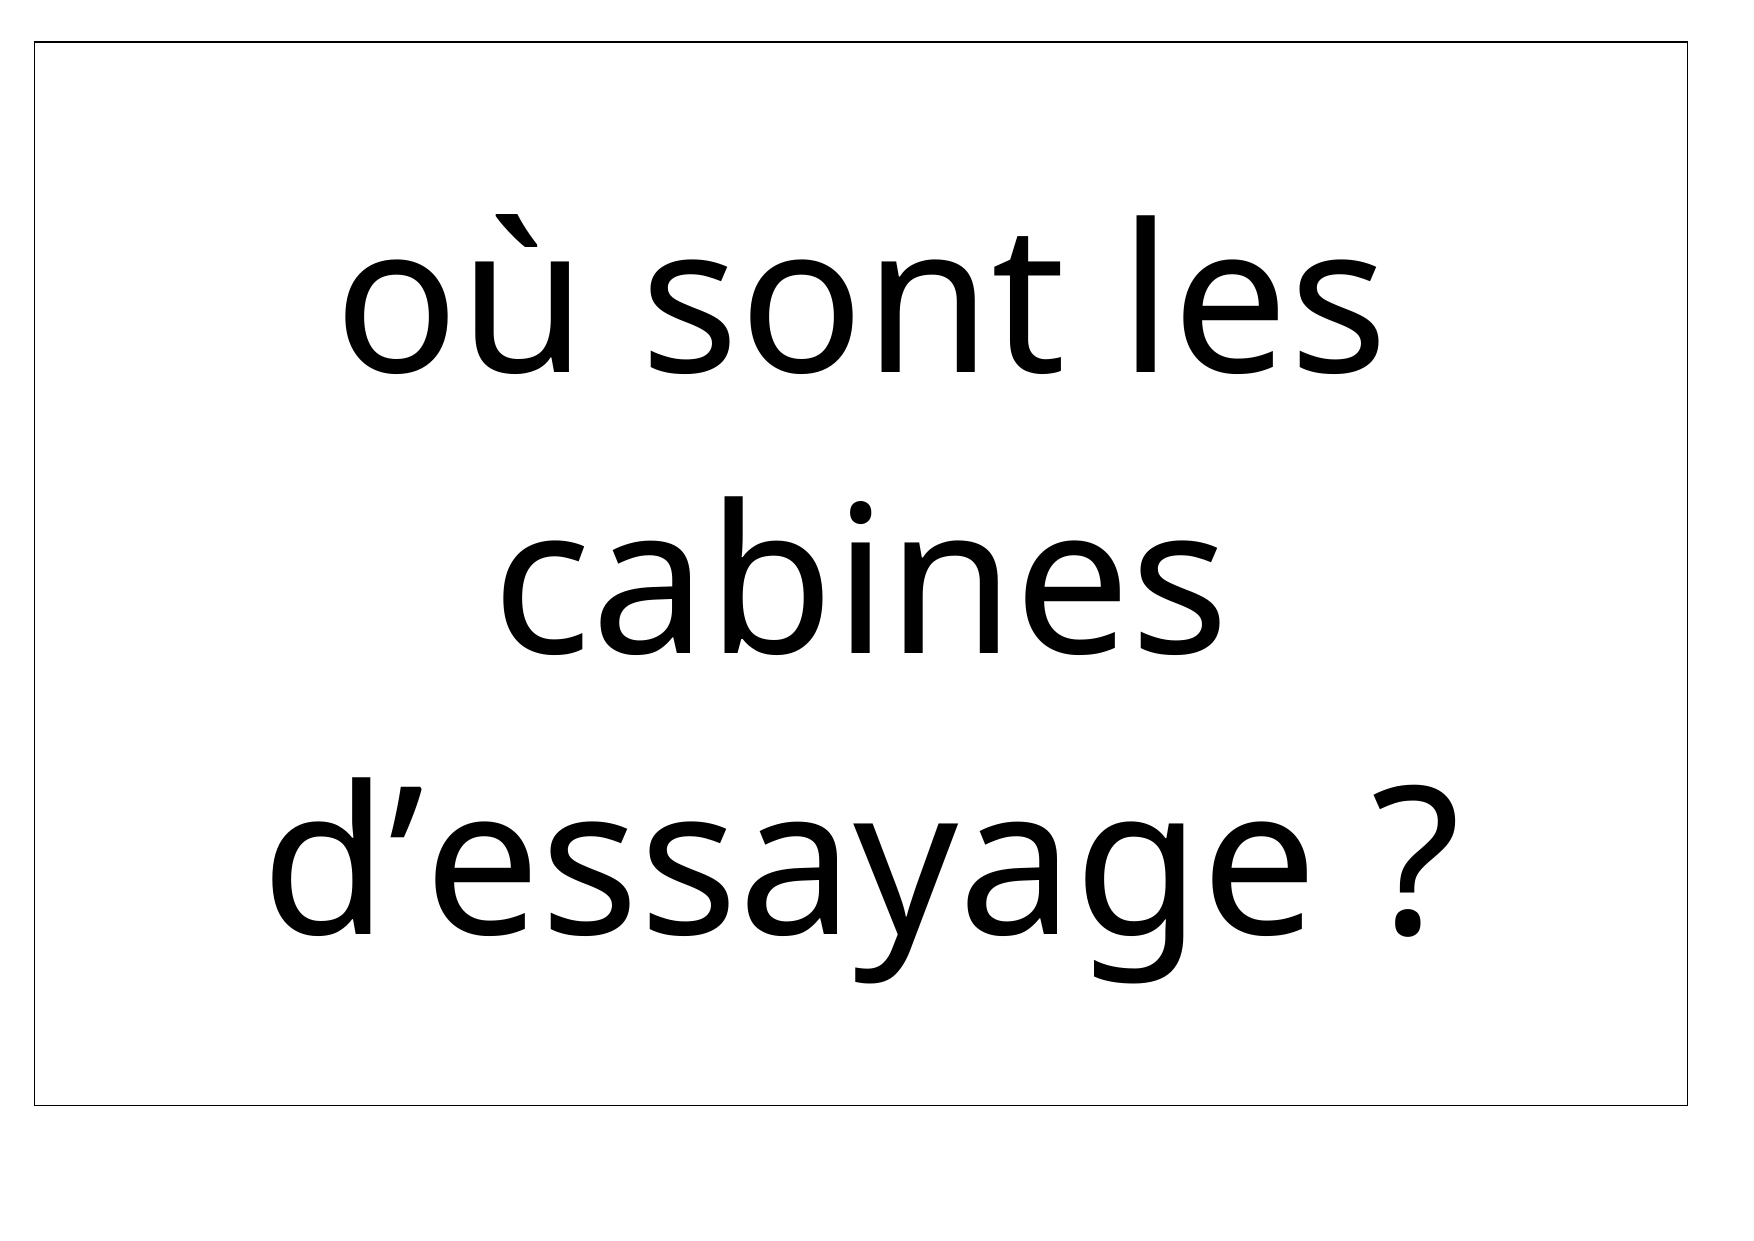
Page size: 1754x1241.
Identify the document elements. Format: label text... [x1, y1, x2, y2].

table_cell où sont les cabines d’essayage ? [35, 43, 1687, 1104]
